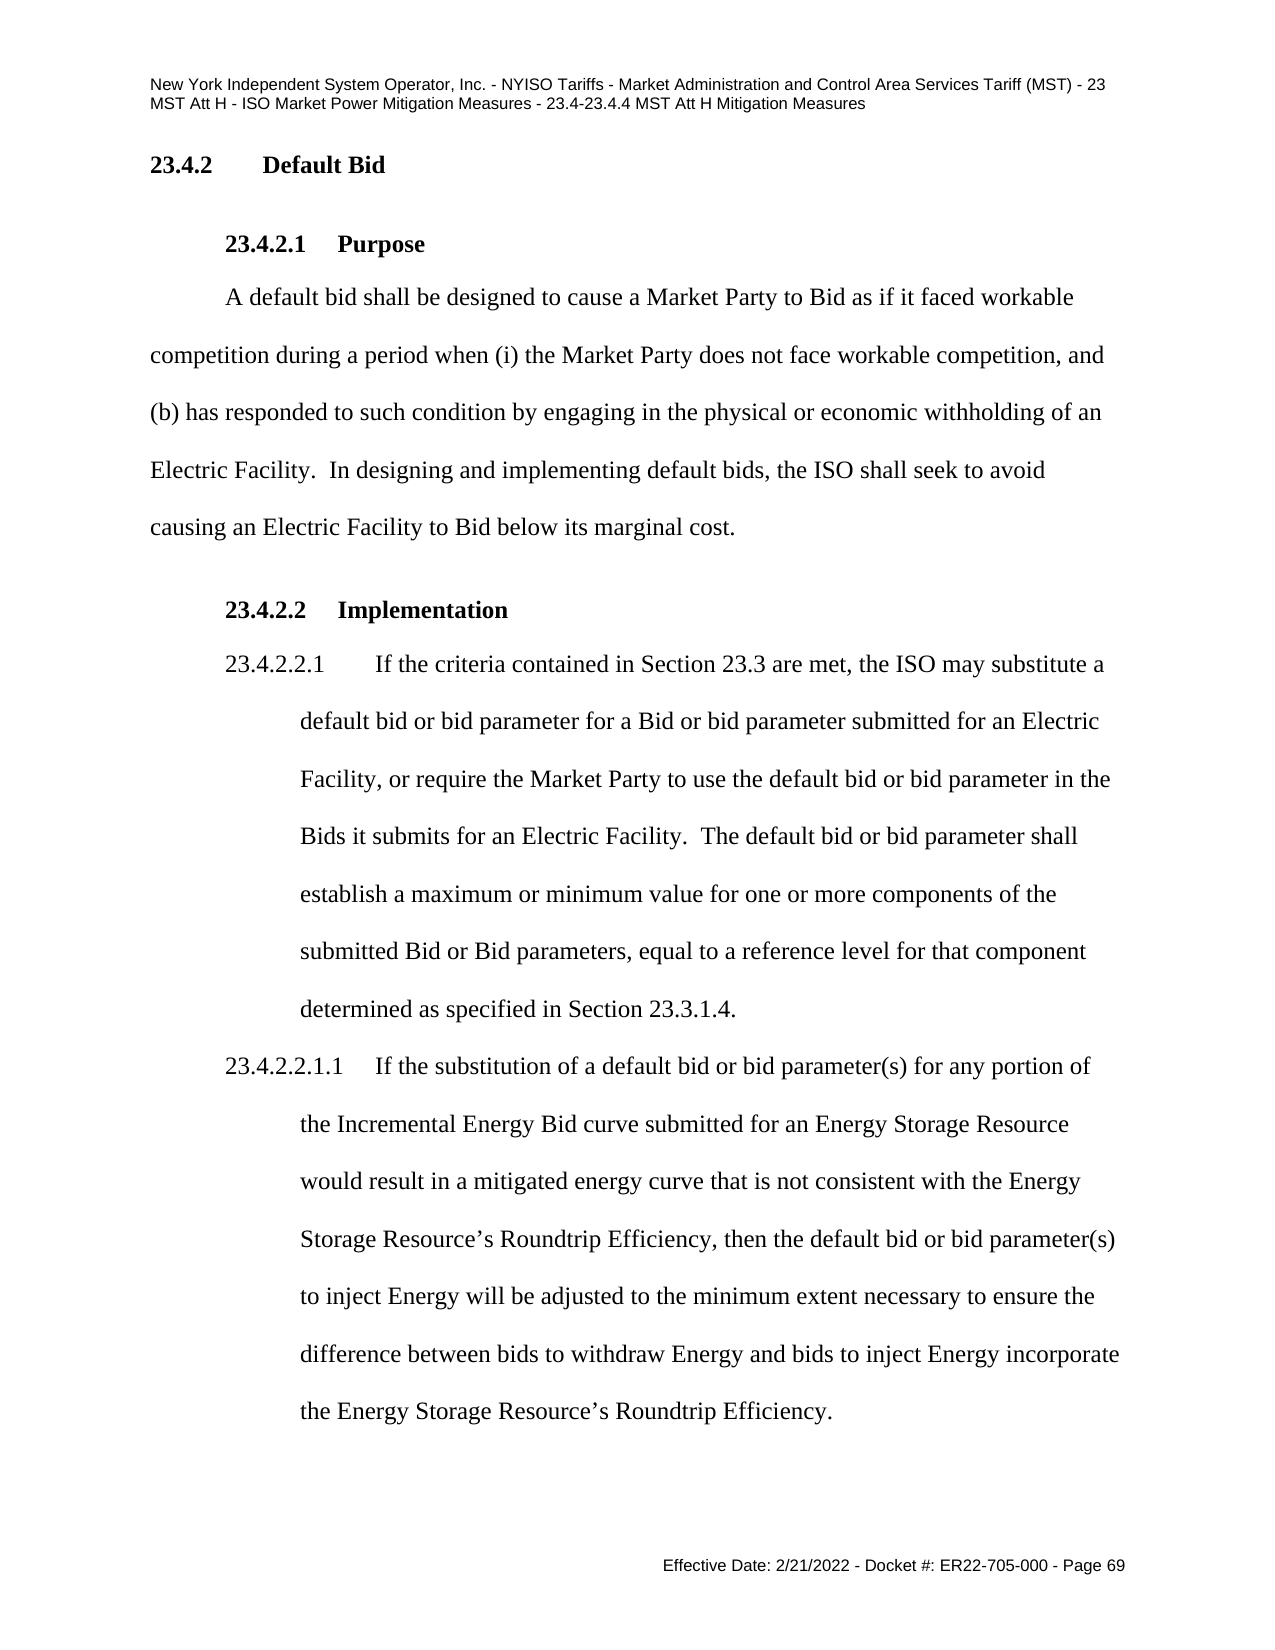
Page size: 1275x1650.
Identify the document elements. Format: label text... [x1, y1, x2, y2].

subtitle 23.4.2.1 Purpose [225, 229, 1125, 257]
text 23.4.2.2.1 If the criteria contained in Section 23.3 are met, the ISO may substitute a default bid or bid parameter for a Bid or bid parameter submitted for an Electric Facility, or require the Market Party to use the default bid or bid parameter in the Bids it submits for an Electric Facility. The default bid or bid parameter shall establish a maximum or minimum value for one or more components of the submitted Bid or Bid parameters, equal to a reference level for that component determined as specified in Section 23.3.1.4. [225, 649, 1125, 1022]
subtitle 23.4.2 Default Bid [150, 150, 1059, 179]
text A default bid shall be designed to cause a Market Party to Bid as if it faced workable competition during a period when (i) the Market Party does not face workable competition, and (b) has responded to such condition by engaging in the physical or economic withholding of an Electric Facility. In designing and implementing default bids, the ISO shall seek to avoid causing an Electric Facility to Bid below its marginal cost. [150, 282, 1125, 541]
subtitle 23.4.2.2 Implementation [225, 595, 1125, 624]
text 23.4.2.2.1.1 If the substitution of a default bid or bid parameter(s) for any portion of the Incremental Energy Bid curve submitted for an Energy Storage Resource would result in a mitigated energy curve that is not consistent with the Energy Storage Resource’s Roundtrip Efficiency, then the default bid or bid parameter(s) to inject Energy will be adjusted to the minimum extent necessary to ensure the difference between bids to withdraw Energy and bids to inject Energy incorporate the Energy Storage Resource’s Roundtrip Efficiency. [225, 1051, 1125, 1425]
